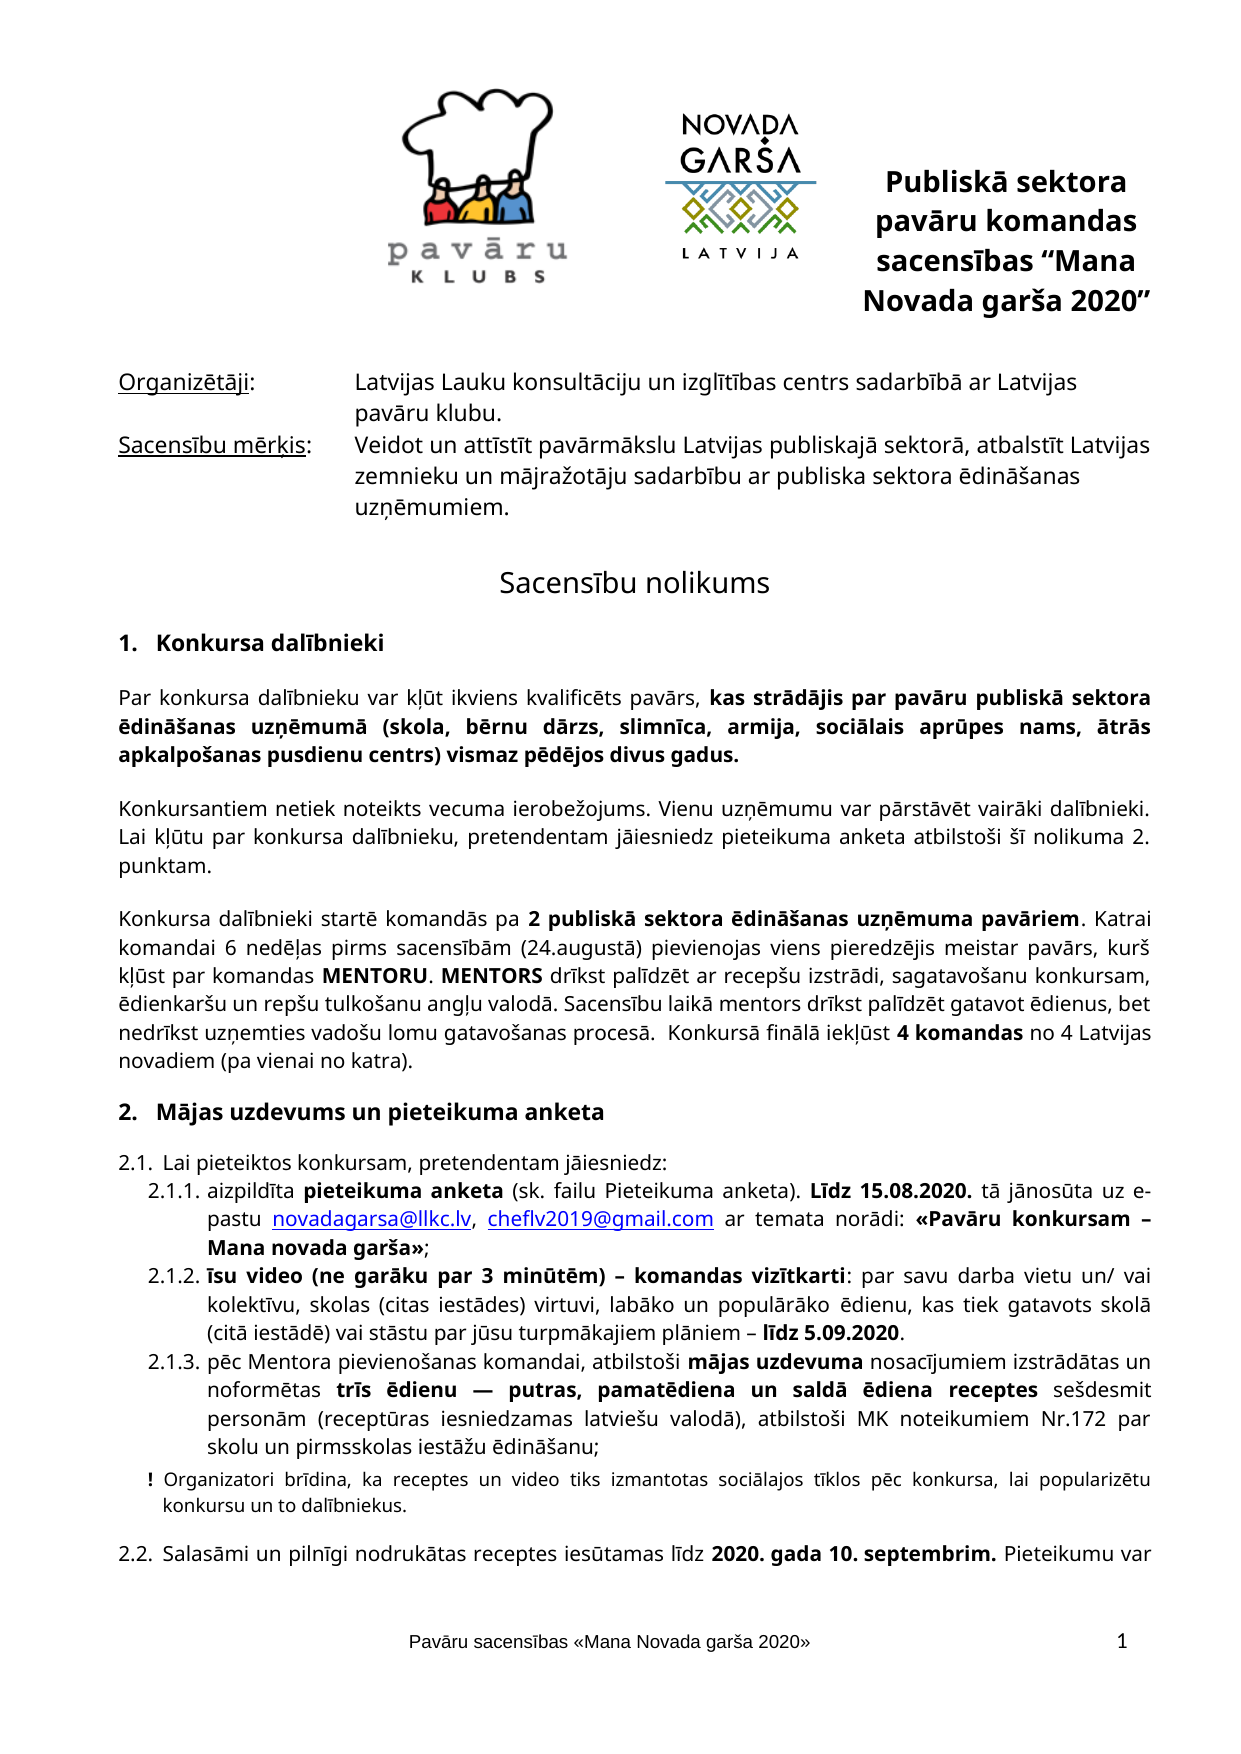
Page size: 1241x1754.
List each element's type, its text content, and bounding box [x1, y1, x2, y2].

list Lai pieteiktos konkursam, pretendentam jāiesniedz: [118, 1148, 1152, 1176]
list Mājas uzdevums un pieteikuma anketa [118, 1096, 1152, 1127]
subtitle Publiskā sektora pavāru komandas sacensības “Mana Novada garša 2020” [118, 161, 1152, 320]
list Konkursa dalībnieki [118, 627, 1152, 658]
text Sacensību nolikums [118, 562, 1152, 602]
text Konkursa dalībnieki startē komandās pa 2 publiskā sektora ēdināšanas uzņēmuma pavāriem. Katrai komandai 6 nedēļas pirms sacensībām (24.augustā) pievienojas viens pieredzējis meistar pavārs, kurš kļūst par komandas MENTORU. MENTORS drīkst palīdzēt ar recepšu izstrādi, sagatavošanu konkursam, ēdienkaršu un repšu tulkošanu angļu valodā. Sacensību laikā mentors drīkst palīdzēt gatavot ēdienus, bet nedrīkst uzņemties vadošu lomu gatavošanas procesā. Konkursā finālā iekļūst 4 komandas no 4 Latvijas novadiem (pa vienai no katra). [118, 904, 1152, 1075]
list ! Organizatori brīdina, ka receptes un video tiks izmantotas sociālajos tīklos pēc konkursa, lai popularizētu konkursu un to dalībniekus. [148, 1467, 1152, 1518]
text Organizētāji: Latvijas Lauku konsultāciju un izglītības centrs sadarbībā ar Latvijas pavāru klubu. [118, 366, 1152, 429]
picture [387, 88, 568, 284]
list pēc Mentora pievienošanas komandai, atbilstoši mājas uzdevuma nosacījumiem izstrādātas un noformētas trīs ēdienu — putras, pamatēdiena un saldā ēdiena receptes sešdesmit personām (receptūras iesniedzamas latviešu valodā), atbilstoši MK noteikumiem Nr.172 par skolu un pirmsskolas iestāžu ēdināšanu; [148, 1347, 1152, 1461]
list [118, 1539, 1152, 1567]
text Par konkursa dalībnieku var kļūt ikviens kvalificēts pavārs, kas strādājis par pavāru publiskā sektora ēdināšanas uzņēmumā (skola, bērnu dārzs, slimnīca, armija, sociālais aprūpes nams, ātrās apkalpošanas pusdienu centrs) vismaz pēdējos divus gadus. [118, 683, 1152, 769]
text Konkursantiem netiek noteikts vecuma ierobežojums. Vienu uzņēmumu var pārstāvēt vairāki dalībnieki. Lai kļūtu par konkursa dalībnieku, pretendentam jāiesniedz pieteikuma anketa atbilstoši šī nolikuma 2. punktam. [118, 794, 1152, 879]
text Sacensību mērķis: Veidot un attīstīt pavārmākslu Latvijas publiskajā sektorā, atbalstīt Latvijas zemnieku un mājražotāju sadarbību ar publiska sektora ēdināšanas uzņēmumiem. [118, 429, 1152, 522]
list īsu video (ne garāku par 3 minūtēm) – komandas vizītkarti: par savu darba vietu un/ vai kolektīvu, skolas (citas iestādes) virtuvi, labāko un populārāko ēdienu, kas tiek gatavots skolā (citā iestādē) vai stāstu par jūsu turpmākajiem plāniem – līdz 5.09.2020. [148, 1261, 1152, 1347]
picture [639, 89, 842, 284]
list aizpildīta pieteikuma anketa (sk. failu Pieteikuma anketa). Līdz 15.08.2020. tā jānosūta uz e-pastu novadagarsa@llkc.lv, cheflv2019@gmail.com ar temata norādi: «Pavāru konkursam – Mana novada garša»; [148, 1176, 1152, 1261]
